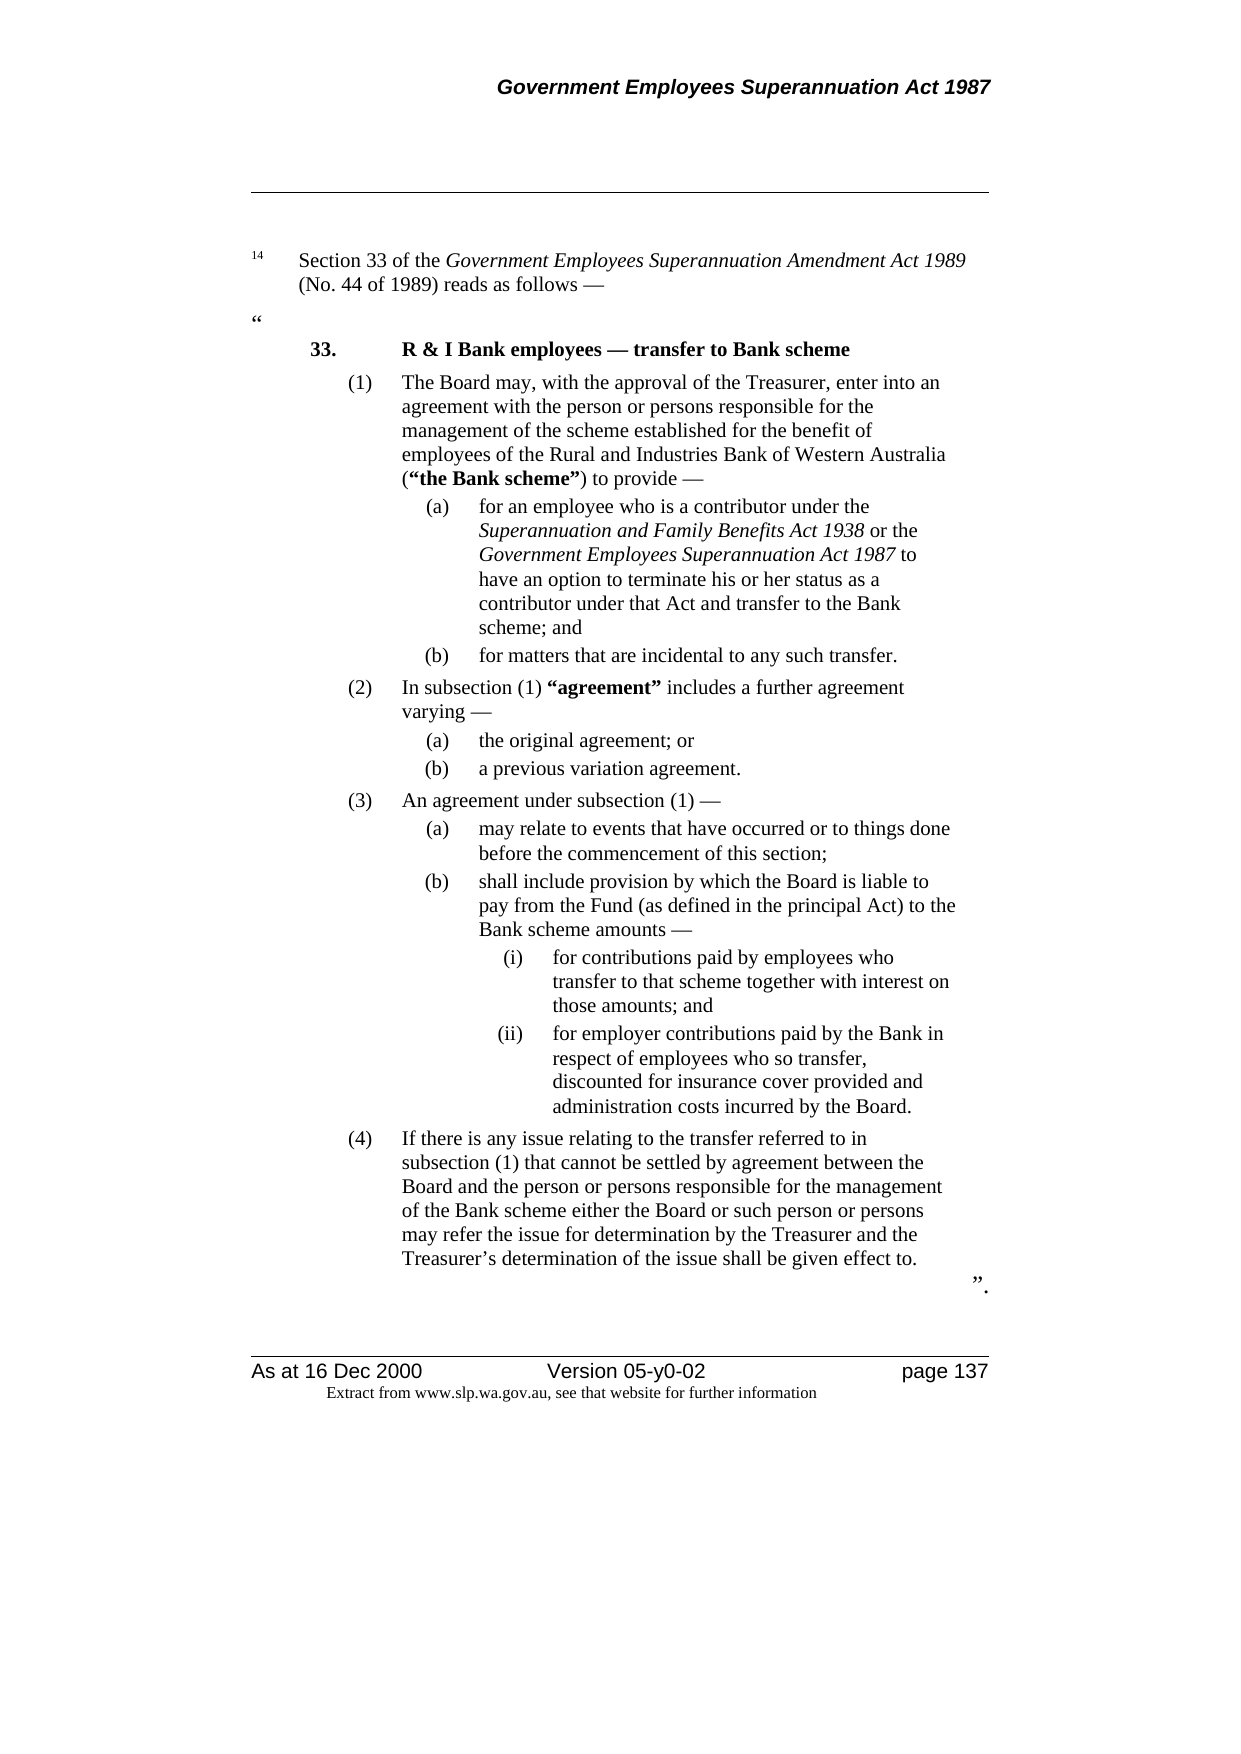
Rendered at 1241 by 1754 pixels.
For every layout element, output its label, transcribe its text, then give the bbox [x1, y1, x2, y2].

text (1) The Board may, with the approval of the Treasurer, enter into an agreement with the person or persons responsible for the management of the scheme established for the benefit of employees of the Rural and Industries Bank of Western Australia (“the Bank scheme”) to provide — [313, 370, 959, 490]
text (3) An agreement under subsection (1) — [313, 788, 959, 812]
text (ii) for employer contributions paid by the Bank in respect of employees who so transfer, discounted for insurance cover provided and administration costs incurred by the Board. [464, 1021, 959, 1118]
text (4) If there is any issue relating to the transfer referred to in subsection (1) that cannot be settled by agreement between the Board and the person or persons responsible for the management of the Bank scheme either the Board or such person or persons may refer the issue for determination by the Treasurer and the Treasurer’s determination of the issue shall be given effect to. [313, 1126, 959, 1270]
subtitle 33. R & I Bank employees — transfer to Bank scheme [310, 337, 959, 361]
text (a) the original agreement; or [390, 727, 959, 752]
text (i) for contributions paid by employees who transfer to that scheme together with interest on those amounts; and [464, 945, 959, 1017]
text ”. [251, 1270, 989, 1299]
text (b) a previous variation agreement. [390, 756, 959, 780]
text (a) for an employee who is a contributor under the Superannuation and Family Benefits Act 1938 or the Government Employees Superannuation Act 1987 to have an option to terminate his or her status as a contributor under that Act and transfer to the Bank scheme; and [390, 494, 959, 639]
text (b) for matters that are incidental to any such transfer. [390, 643, 959, 667]
text (b) shall include provision by which the Board is liable to pay from the Fund (as defined in the principal Act) to the Bank scheme amounts — [390, 869, 959, 941]
text (2) In subsection (1) “agreement” includes a further agreement varying — [313, 675, 959, 723]
text (a) may relate to events that have occurred or to things done before the commencement of this section; [390, 816, 959, 864]
text “ [251, 309, 989, 337]
text 14 Section 33 of the Government Employees Superannuation Amendment Act 1989 (No. 44 of 1989) reads as follows — [251, 248, 989, 296]
